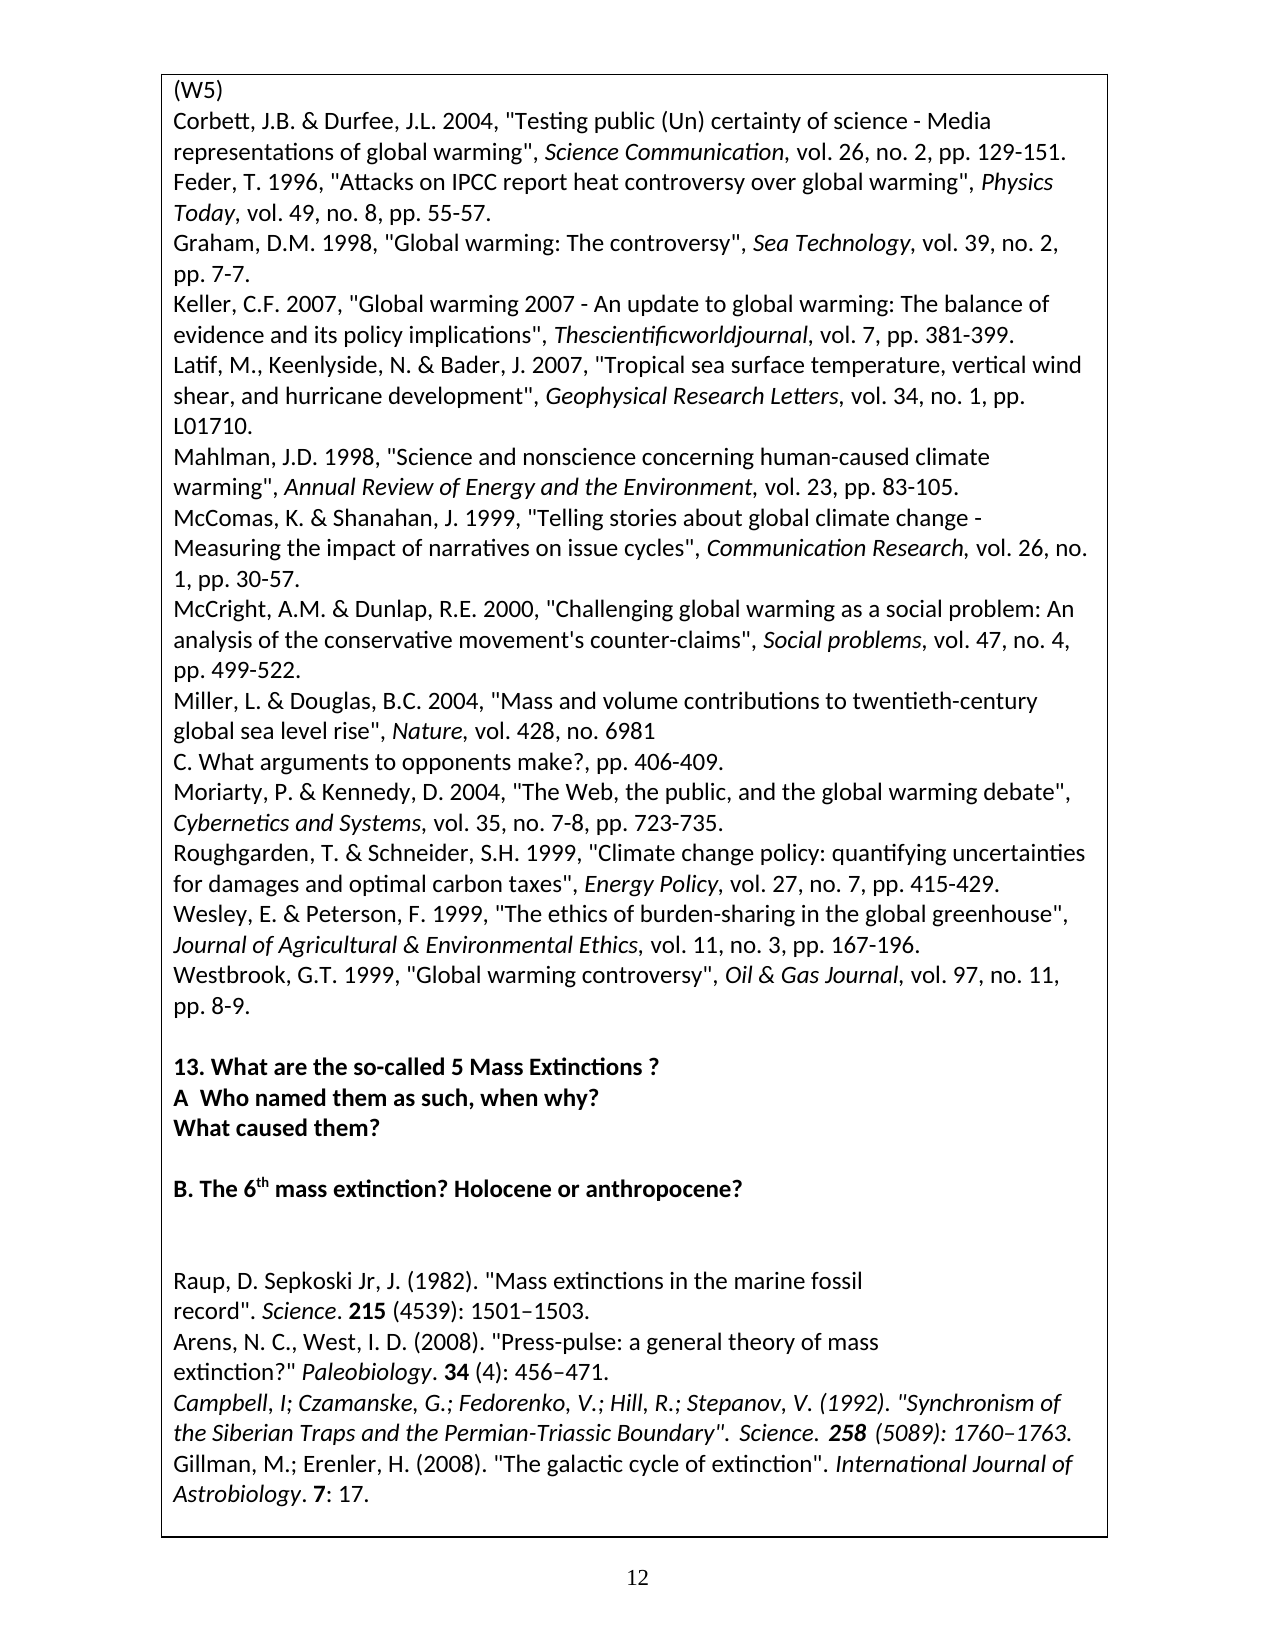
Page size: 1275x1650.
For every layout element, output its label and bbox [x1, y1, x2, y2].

table_cell [162, 75, 1107, 1536]
